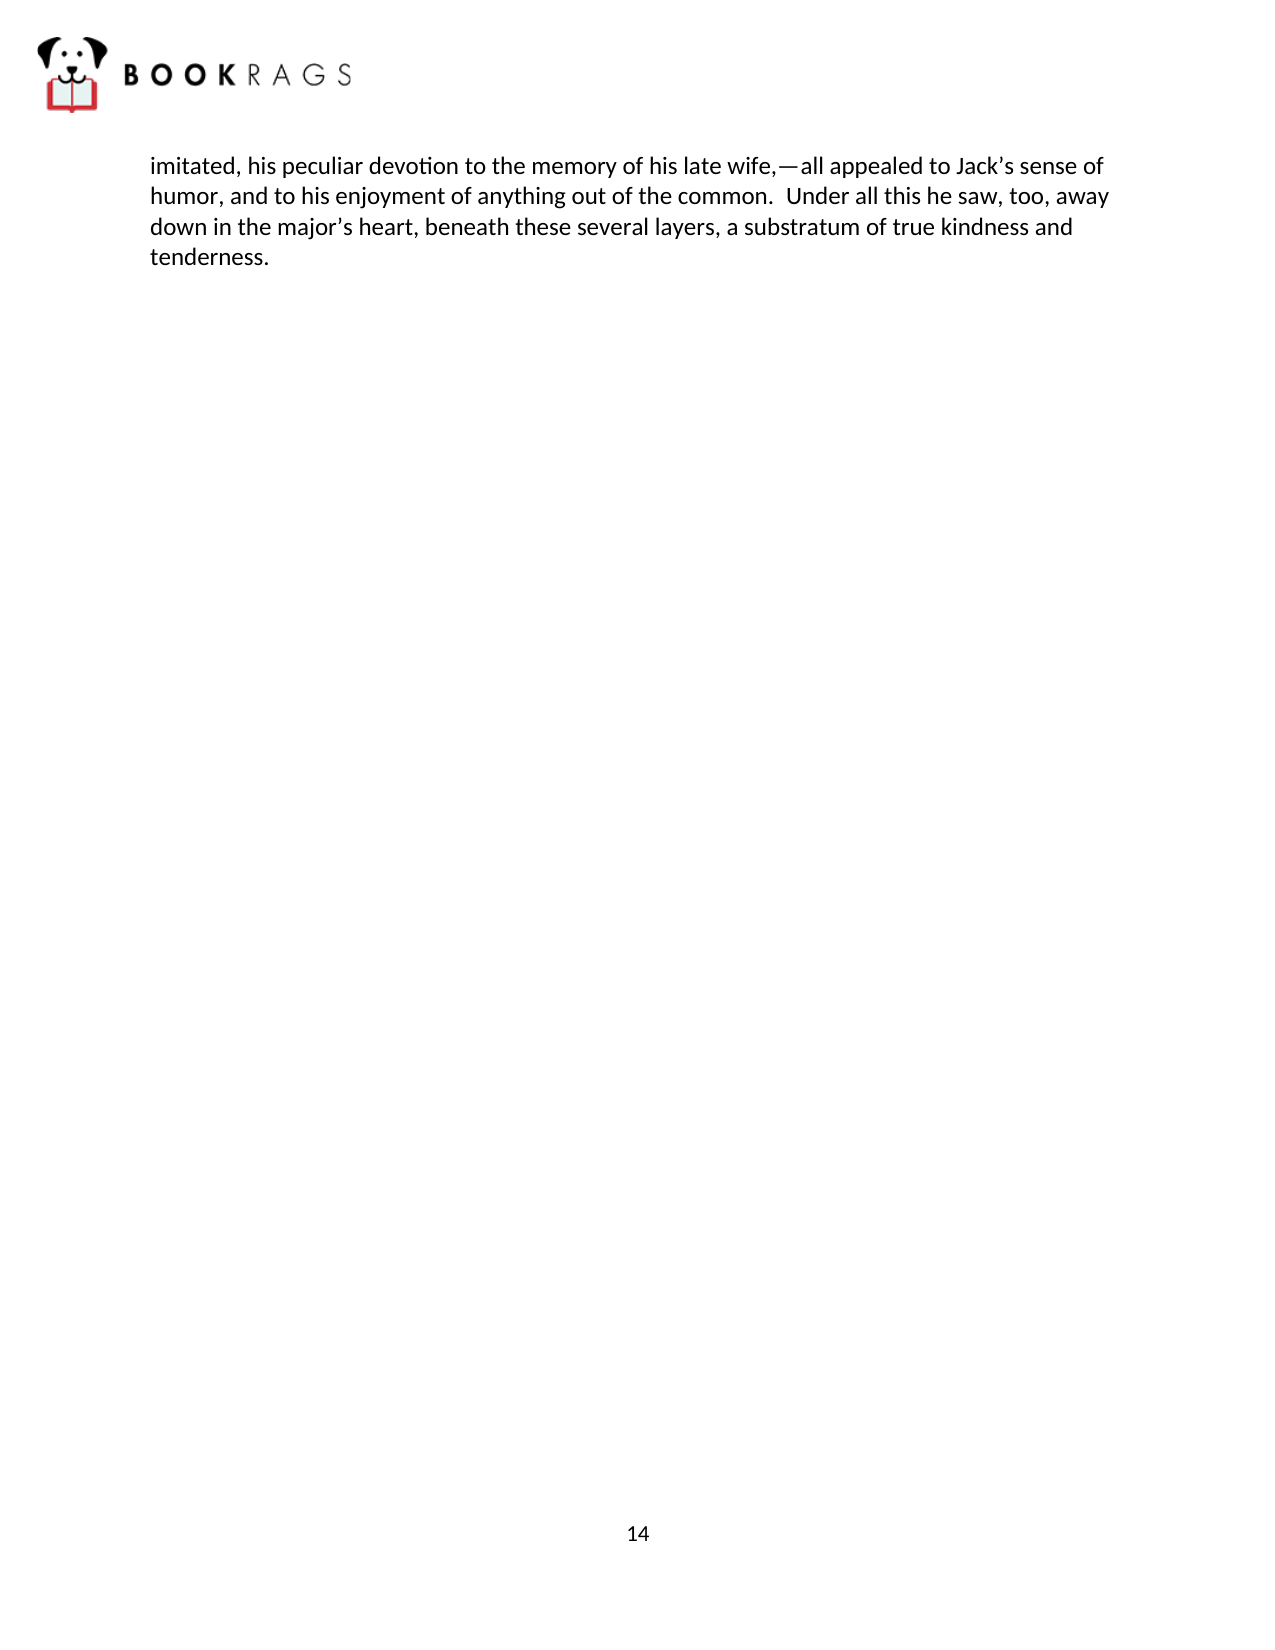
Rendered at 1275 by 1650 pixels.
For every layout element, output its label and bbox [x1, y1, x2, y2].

picture [37, 37, 351, 113]
text [150, 150, 1125, 272]
